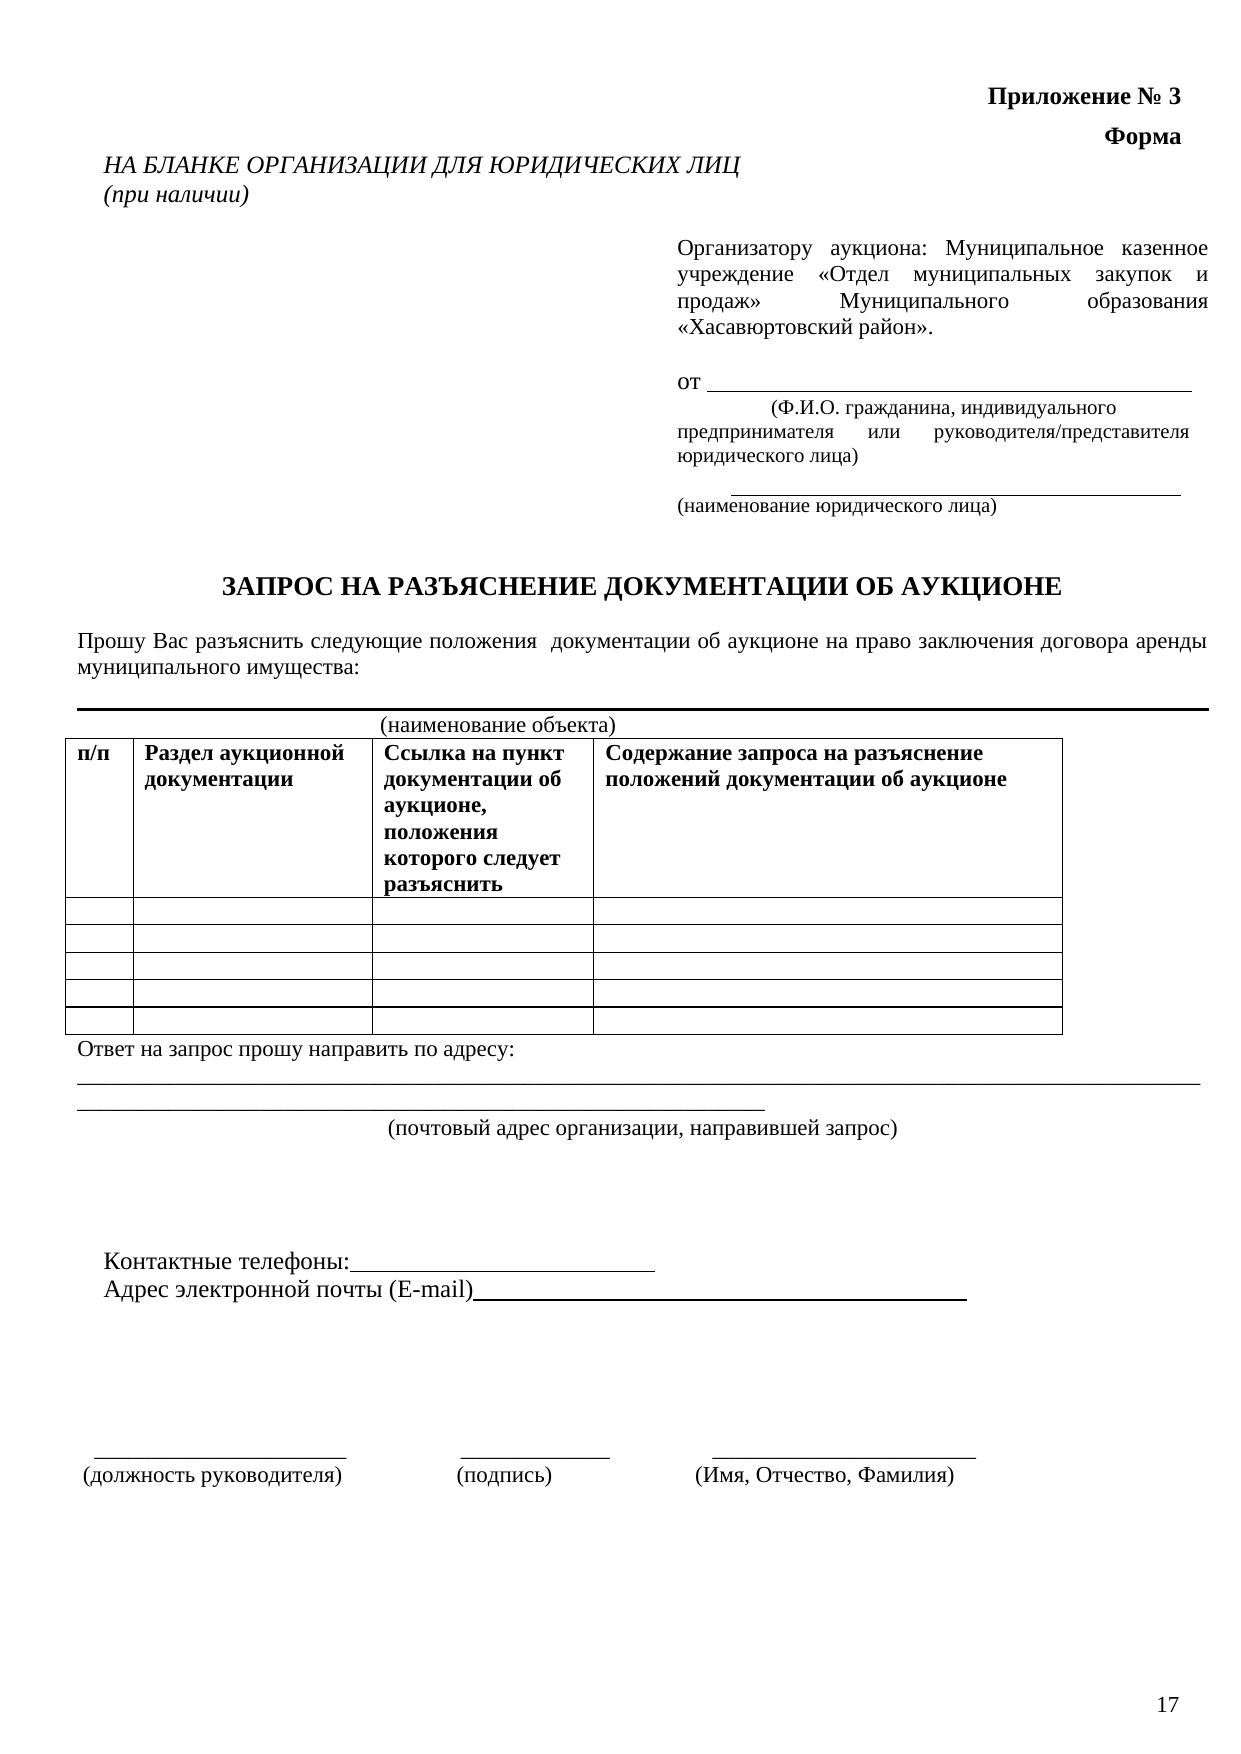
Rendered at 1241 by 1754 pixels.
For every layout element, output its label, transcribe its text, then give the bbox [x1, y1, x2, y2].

text (наименование объекта) [77, 711, 1209, 738]
text ЗАПРОС НА РАЗЪЯСНЕНИЕ ДОКУМЕНТАЦИИ ОБ АУКЦИОНЕ [193, 569, 1092, 601]
table_cell [373, 1008, 593, 1034]
text ______________________________________________________________________________________________________________________________________________________________ [77, 1061, 1209, 1114]
table_cell [66, 898, 133, 924]
text от [677, 366, 1209, 395]
table_cell [373, 980, 593, 1006]
table_cell [373, 925, 593, 952]
table_cell [594, 953, 1062, 979]
table_cell [594, 1008, 1062, 1034]
table_cell [66, 1008, 133, 1034]
text ______________________ _____________ _______________________ [77, 1435, 1209, 1461]
text Адрес электронной почты (E-mail) [103, 1274, 1209, 1303]
table_header Содержание запроса на разъяснение положений документации об аукционе [594, 739, 1062, 897]
text (должность руководителя) (подпись) (Имя, Отчество, Фамилия) [77, 1461, 1209, 1488]
table_cell [134, 980, 372, 1006]
text Прошу Вас разъяснить следующие положения документации об аукционе на право заключения договора аренды муниципального имущества: [77, 627, 1209, 680]
table_header Раздел аукционной документации [134, 739, 372, 897]
table_cell [594, 925, 1062, 952]
table_cell [66, 980, 133, 1006]
table_cell [66, 925, 133, 952]
table_cell [134, 953, 372, 979]
text Ответ на запрос прошу направить по адресу: [77, 1035, 1209, 1061]
text Приложение № 3 [77, 81, 1181, 110]
text (почтовый адрес организации, направившей запрос) [77, 1114, 1209, 1140]
table_cell [66, 953, 133, 979]
table_cell [373, 953, 593, 979]
text предпринимателя или руководителя/представителя юридического лица) [677, 419, 1189, 467]
text (наименование юридического лица) [677, 491, 1209, 517]
text (при наличии) [103, 179, 1209, 208]
text Форма [77, 119, 1181, 150]
table_header Ссылка на пункт документации об аукционе, положения которого следует разъяснить [373, 739, 593, 897]
text НА БЛАНКЕ ОРГАНИЗАЦИИ ДЛЯ ЮРИДИЧЕСКИХ ЛИЦ [103, 150, 1209, 179]
text Организатору аукциона: Муниципальное казенное учреждение «Отдел муниципальных закупок и продаж» Муниципального образования «Хасавюртовский район». [677, 234, 1209, 339]
table_cell [373, 898, 593, 924]
text (Ф.И.О. гражданина, индивидуального [677, 395, 1209, 419]
table_header п/п [66, 739, 133, 897]
table_cell [134, 925, 372, 952]
text Контактные телефоны: [103, 1246, 1209, 1274]
table_cell [134, 1008, 372, 1034]
table_cell [594, 980, 1062, 1006]
table_cell [134, 898, 372, 924]
table_cell [594, 898, 1062, 924]
